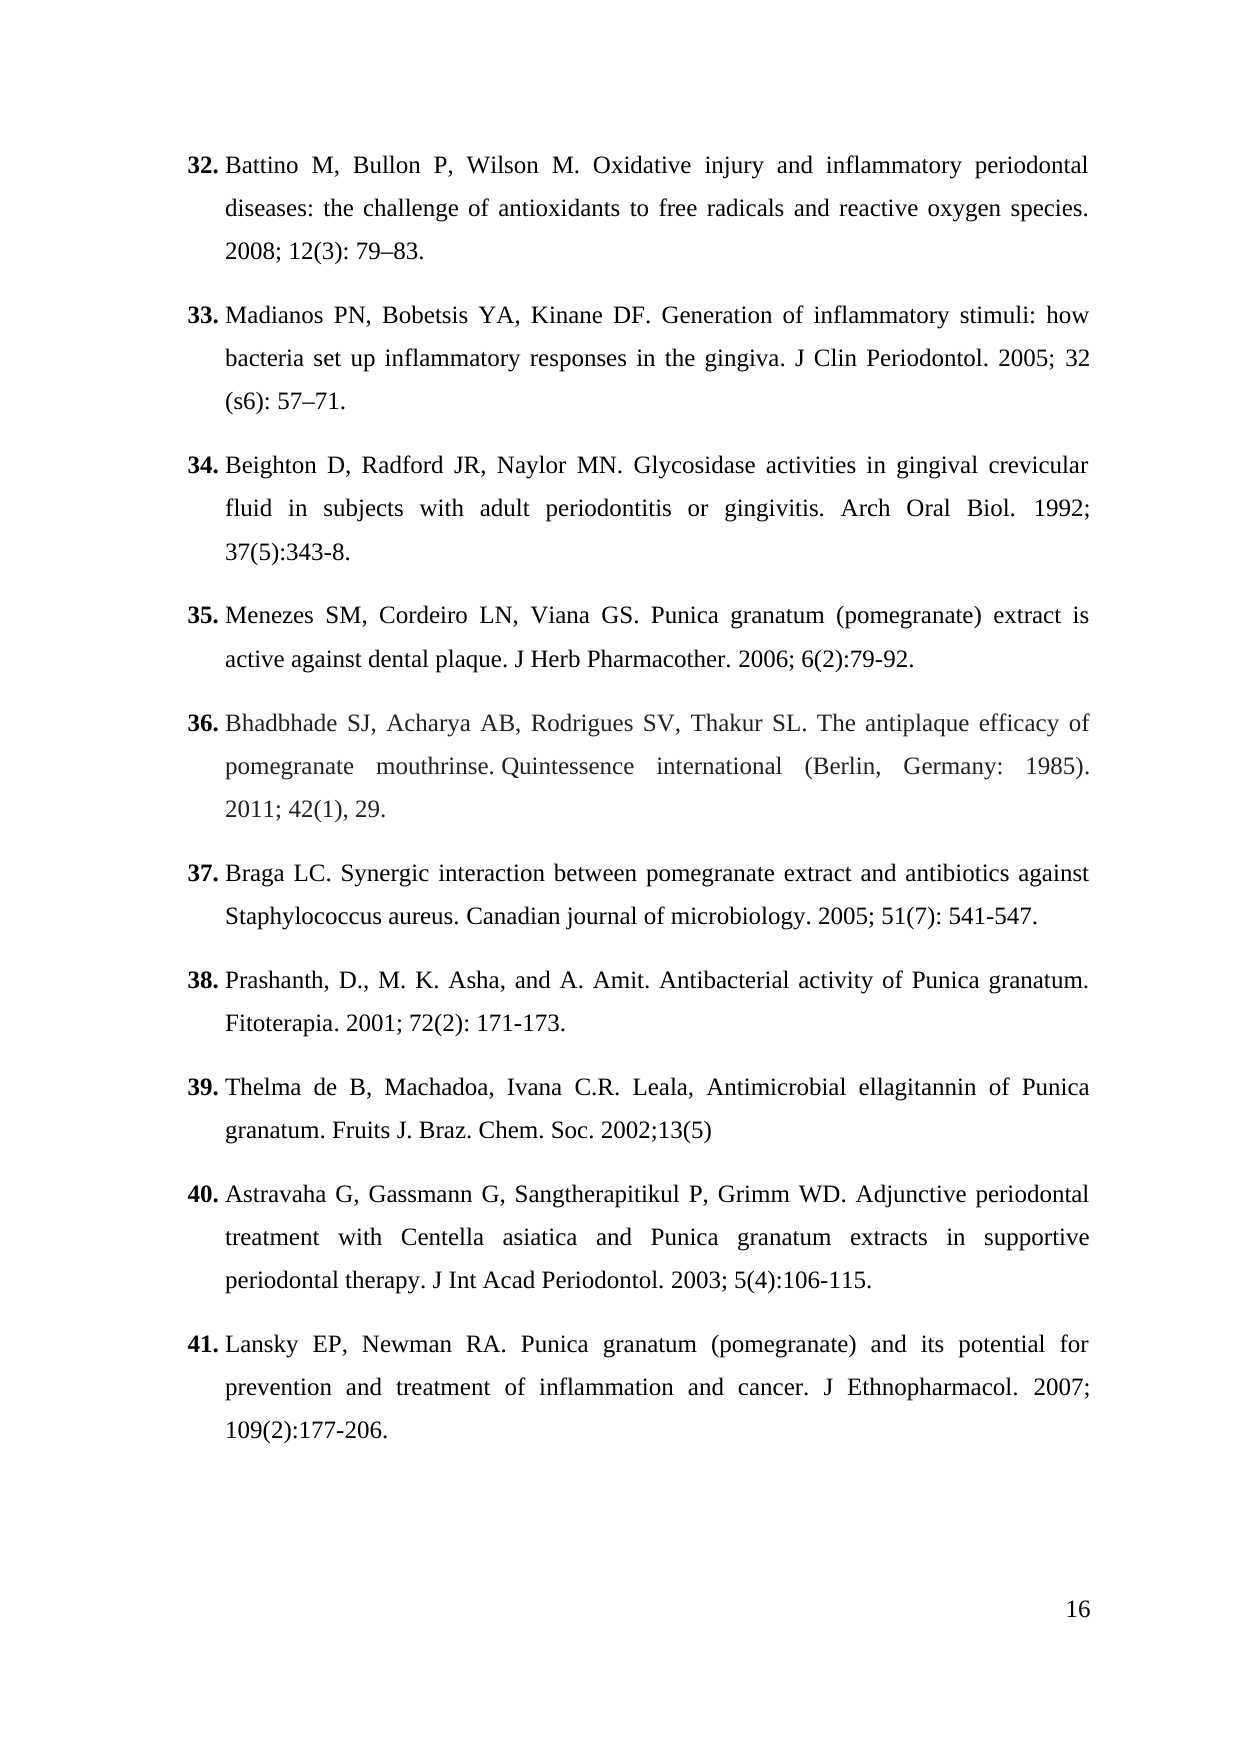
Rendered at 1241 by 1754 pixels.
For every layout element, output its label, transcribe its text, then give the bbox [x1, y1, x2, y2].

list Lansky EP, Newman RA. Punica granatum (pomegranate) and its potential for prevention and treatment of inflammation and cancer. J Ethnopharmacol. 2007; 109(2):177-206. [187, 1329, 1090, 1444]
list Battino M, Bullon P, Wilson M. Oxidative injury and inflammatory periodontal diseases: the challenge of antioxidants to free radicals and reactive oxygen species. 2008; 12(3): 79–83. [187, 150, 1090, 265]
list Astravaha G, Gassmann G, Sangtherapitikul P, Grimm WD. Adjunctive periodontal treatment with Centella asiatica and Punica granatum extracts in supportive periodontal therapy. J Int Acad Periodontol. 2003; 5(4):106-115. [187, 1179, 1090, 1294]
list Madianos PN, Bobetsis YA, Kinane DF. Generation of inflammatory stimuli: how bacteria set up inflammatory responses in the gingiva. J Clin Periodontol. 2005; 32 (s6): 57–71. [187, 300, 1090, 415]
list Menezes SM, Cordeiro LN, Viana GS. Punica granatum (pomegranate) extract is active against dental plaque. J Herb Pharmacother. 2006; 6(2):79-92. [187, 601, 1090, 672]
list Thelma de B, Machadoa, Ivana C.R. Leala, Antimicrobial ellagitannin of Punica granatum. Fruits J. Braz. Chem. Soc. 2002;13(5) [187, 1072, 1090, 1144]
list Prashanth, D., M. K. Asha, and A. Amit. Antibacterial activity of Punica granatum. Fitoterapia. 2001; 72(2): 171-173. [187, 965, 1090, 1037]
list Bhadbhade SJ, Acharya AB, Rodrigues SV, Thakur SL. The antiplaque efficacy of pomegranate mouthrinse. Quintessence international (Berlin, Germany: 1985). 2011; 42(1), 29. [187, 708, 1090, 823]
list Beighton D, Radford JR, Naylor MN. Glycosidase activities in gingival crevicular fluid in subjects with adult periodontitis or gingivitis. Arch Oral Biol. 1992; 37(5):343-8. [187, 450, 1090, 565]
list Braga LC. Synergic interaction between pomegranate extract and antibiotics against Staphylococcus aureus. Canadian journal of microbiology. 2005; 51(7): 541-547. [187, 858, 1090, 930]
